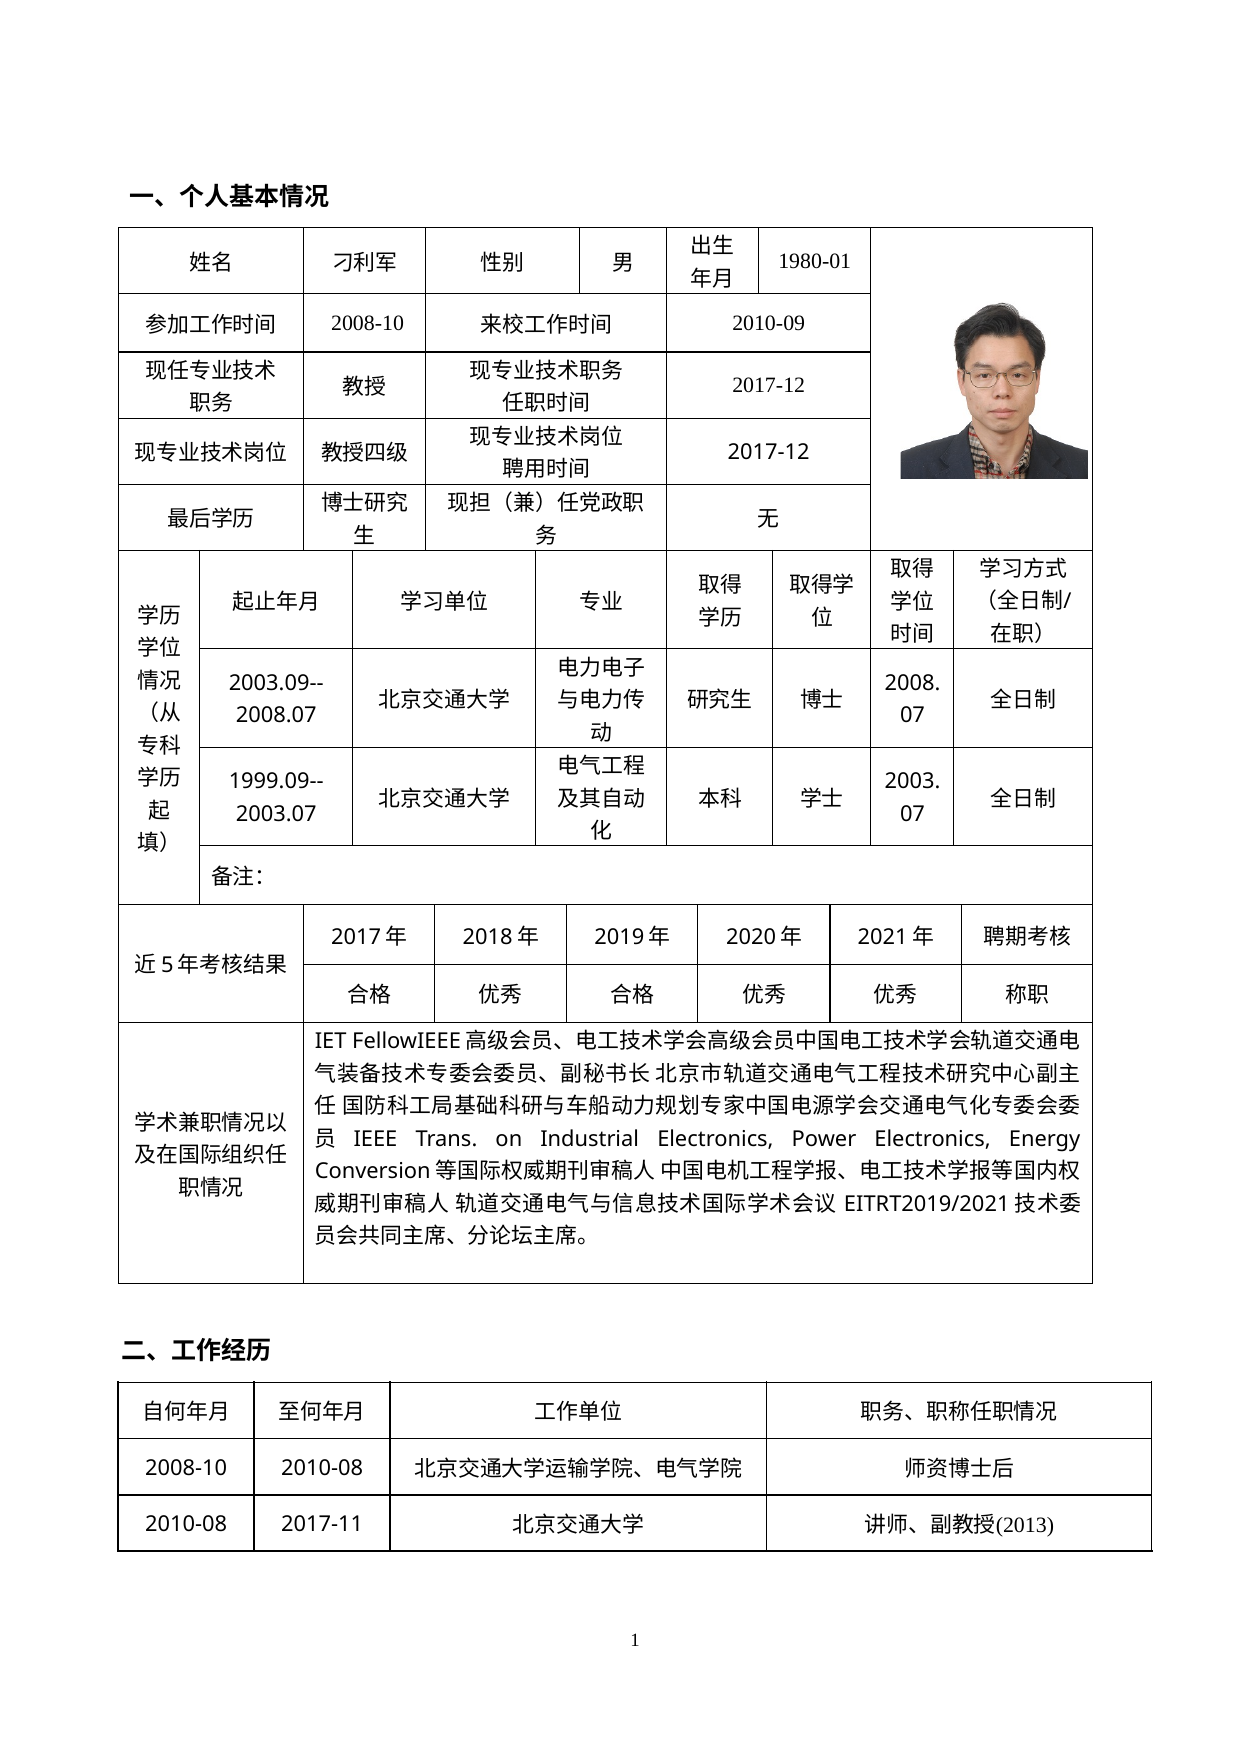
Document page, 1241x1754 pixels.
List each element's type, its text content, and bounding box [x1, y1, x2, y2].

table_cell 电力电子与电力传动 [536, 649, 666, 747]
table_cell 2017-12 [667, 419, 870, 484]
table_cell 工作单位 [391, 1383, 766, 1438]
table_cell 称职 [962, 965, 1092, 1022]
table_cell 研究生 [667, 649, 772, 747]
table_cell 北京交通大学 [353, 649, 535, 747]
table_cell 1980-01 [759, 228, 870, 293]
table_cell 学术兼职情况以及在国际组织任职情况 [119, 1023, 303, 1283]
table_cell 现任专业技术 职务 [119, 353, 303, 417]
table_cell 合格 [567, 965, 697, 1022]
table_cell 2020年 [698, 905, 829, 964]
table_cell 备注： [200, 846, 1092, 904]
table_cell 取得学位 [773, 551, 870, 648]
table_cell 性别 [426, 228, 579, 293]
table_cell 专业 [536, 551, 666, 648]
table_cell 电气工程及其自动化 [536, 748, 666, 845]
table_header 一、个人基本情况 [118, 162, 1093, 227]
table_cell 现专业技术职务 任职时间 [426, 353, 666, 417]
table_cell 2017-12 [667, 353, 870, 417]
table_cell 教授 [304, 353, 425, 417]
table_cell 取得 学历 [667, 551, 772, 648]
table_cell 出生 年月 [667, 228, 758, 293]
table_cell 合格 [304, 965, 434, 1022]
table_cell 至何年月 [255, 1383, 389, 1438]
table_cell 2003.09-- 2008.07 [200, 649, 352, 747]
table_cell 博士研究生 [304, 485, 425, 550]
table_cell 来校工作时间 [426, 294, 666, 351]
table_cell 全日制 [954, 748, 1092, 845]
table_cell 2008-10 [119, 1439, 253, 1494]
table_cell 现专业技术岗位 [119, 419, 303, 484]
table_cell 本科 [667, 748, 772, 845]
table_cell 北京交通大学 [353, 748, 535, 845]
table_cell 起止年月 [200, 551, 352, 648]
table_cell 2017年 [304, 905, 434, 964]
table_cell 北京交通大学 [391, 1496, 766, 1550]
table_cell 2010-08 [119, 1496, 253, 1550]
table_cell 2010-09 [667, 294, 870, 351]
table_cell 师资博士后 [767, 1439, 1151, 1494]
table_cell 2021年 [831, 905, 961, 964]
table_cell 自何年月 [119, 1383, 253, 1438]
table_cell 聘期考核 [962, 905, 1092, 964]
table_cell 参加工作时间 [119, 294, 303, 351]
table_cell 现专业技术岗位 聘用时间 [426, 419, 666, 484]
table_cell 优秀 [831, 965, 961, 1022]
table_cell 无 [667, 485, 870, 550]
table_cell 职务、职称任职情况 [767, 1383, 1151, 1438]
table_cell 2019年 [567, 905, 697, 964]
table_cell 北京交通大学运输学院、电气学院 [391, 1439, 766, 1494]
table_cell 2008-10 [304, 294, 425, 351]
table_cell 2010-08 [255, 1439, 389, 1494]
table_cell 刁利军 [304, 228, 425, 293]
table_cell 学历学位情况（从专科学历起填） [119, 551, 199, 904]
table_cell 姓名 [119, 228, 303, 293]
table_cell 2008.07 [871, 649, 953, 747]
table_cell 优秀 [698, 965, 829, 1022]
table_cell 男 [580, 228, 666, 293]
table_cell 优秀 [435, 965, 566, 1022]
table_cell 教授四级 [304, 419, 425, 484]
table_cell 博士 [773, 649, 870, 747]
table_cell IET Fellow [304, 1023, 1092, 1283]
table_cell 2018年 [435, 905, 566, 964]
picture [900, 291, 1088, 479]
table_header 二、工作经历 [118, 1316, 1152, 1381]
table_cell 最后学历 [119, 485, 303, 550]
table_cell 2003.07 [871, 748, 953, 845]
table_cell 学习单位 [353, 551, 535, 648]
table_cell 近5年考核结果 [119, 905, 303, 1022]
table_cell 2017-11 [255, 1496, 389, 1550]
table_cell 学习方式 （全日制/在职） [954, 551, 1092, 648]
table_cell 全日制 [954, 649, 1092, 747]
table_cell 现担（兼）任党政职务 [426, 485, 666, 550]
table_cell 讲师、副教授(2013) [767, 1496, 1151, 1550]
table_cell 1999.09-- 2003.07 [200, 748, 352, 845]
table_cell 取得学位时间 [871, 551, 953, 648]
table_cell 学士 [773, 748, 870, 845]
table_cell [871, 228, 1092, 550]
